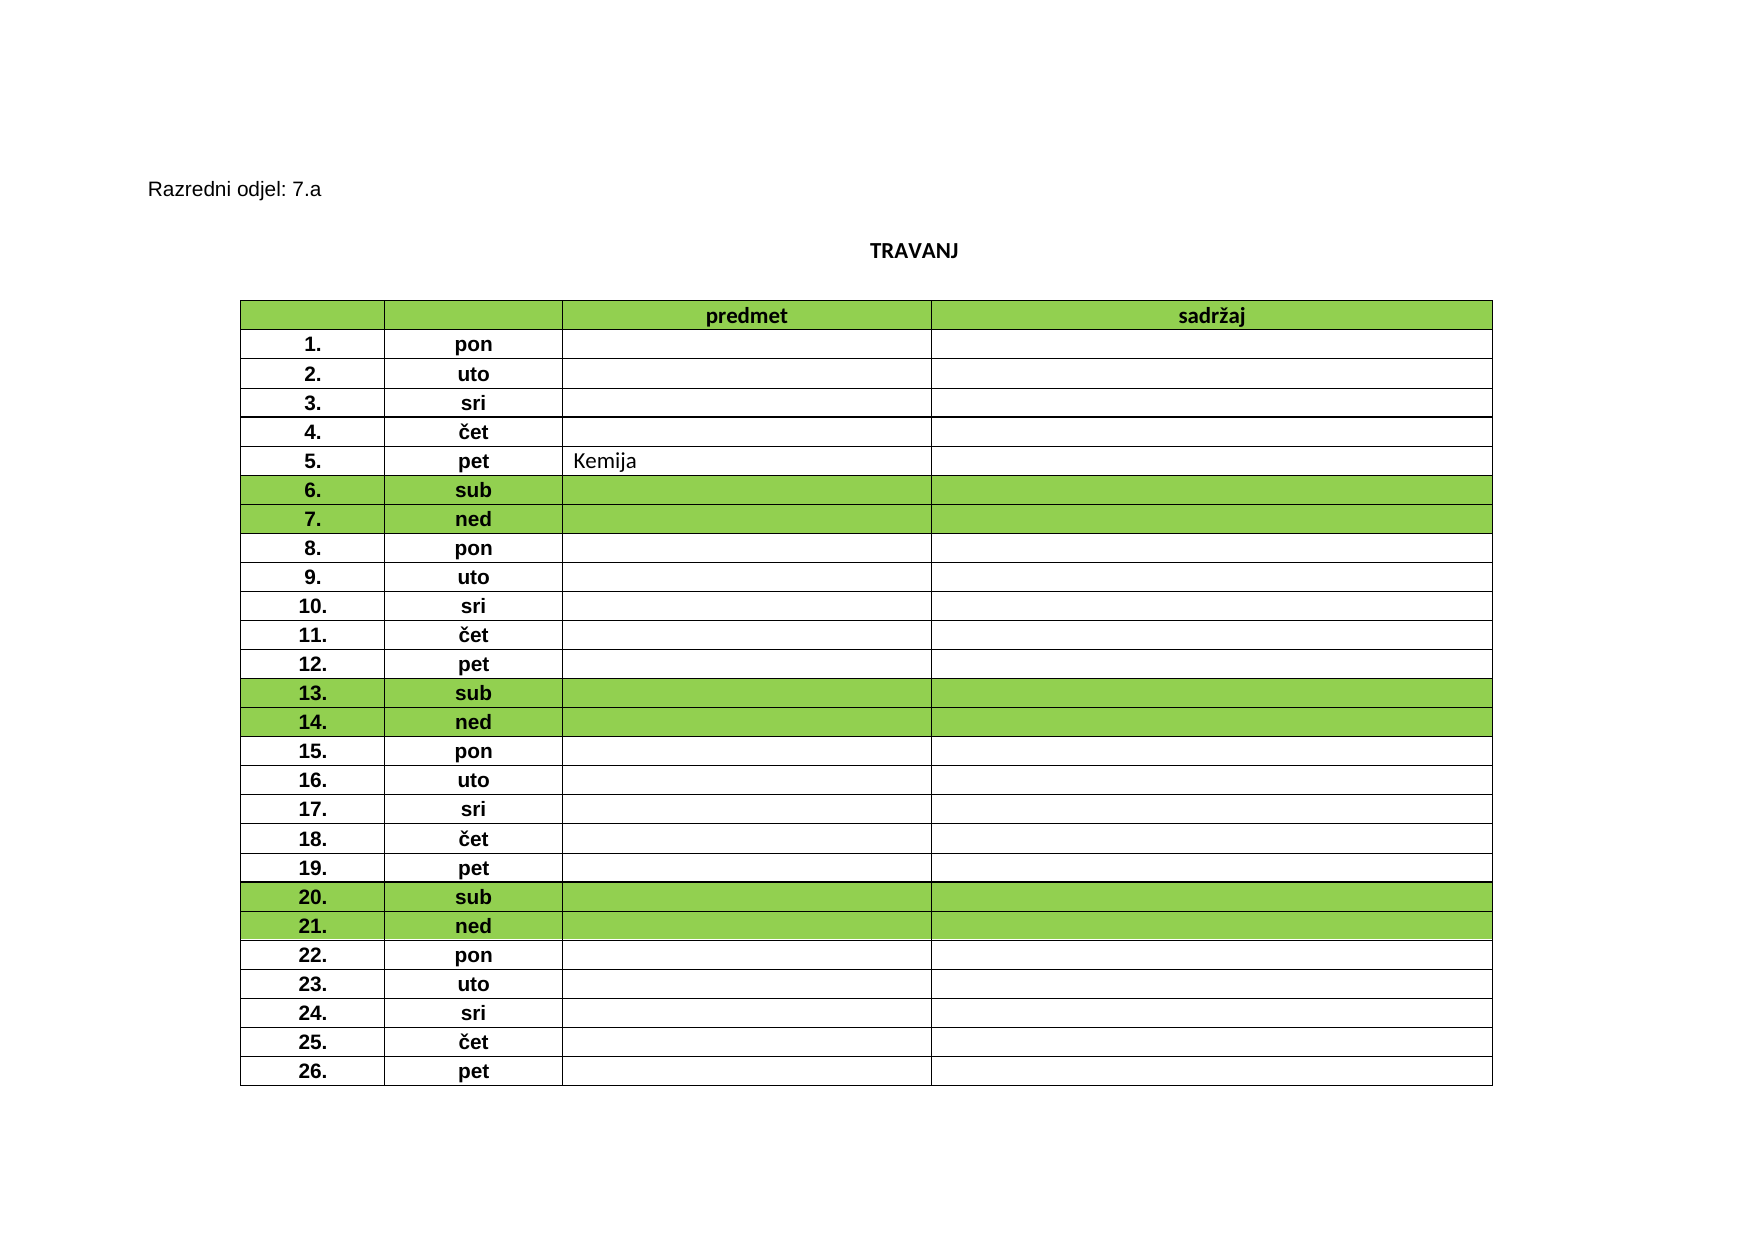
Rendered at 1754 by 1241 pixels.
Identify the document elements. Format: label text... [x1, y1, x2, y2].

table_cell čet [385, 824, 562, 852]
table_cell 15. [241, 737, 384, 765]
table_cell 5. [241, 447, 384, 474]
table_cell [563, 330, 931, 358]
table_cell [932, 854, 1492, 881]
table_cell 6. [241, 476, 384, 504]
table_cell [563, 795, 931, 823]
table_cell sub [385, 883, 562, 911]
table_cell 18. [241, 824, 384, 852]
table_cell [563, 737, 931, 765]
table_cell pet [385, 447, 562, 474]
table_cell sub [385, 476, 562, 504]
table_cell pon [385, 534, 562, 562]
table_cell 17. [241, 795, 384, 823]
table_cell [932, 1057, 1492, 1085]
table_cell [563, 534, 931, 562]
table_cell [563, 621, 931, 649]
text TRAVANJ [148, 236, 1680, 264]
table_cell [563, 854, 931, 881]
table_cell 26. [241, 1057, 384, 1085]
table_cell 19. [241, 854, 384, 881]
table_cell pet [385, 650, 562, 678]
table_cell 9. [241, 563, 384, 591]
table_cell uto [385, 766, 562, 794]
table_cell pon [385, 737, 562, 765]
table_cell čet [385, 1028, 562, 1056]
table_cell [563, 941, 931, 969]
table_cell [932, 447, 1492, 474]
table_cell uto [385, 563, 562, 591]
table_cell [932, 970, 1492, 998]
table_cell [932, 999, 1492, 1027]
table_cell [932, 534, 1492, 562]
table_cell [563, 389, 931, 416]
table_cell [932, 795, 1492, 823]
table_cell [932, 359, 1492, 387]
table_cell 20. [241, 883, 384, 911]
table_cell uto [385, 970, 562, 998]
table_cell [563, 883, 931, 911]
text Razredni odjel: 7.a [148, 177, 1680, 201]
table_cell [563, 592, 931, 620]
table_cell 4. [241, 418, 384, 446]
table_cell [932, 708, 1492, 736]
table_cell 2. [241, 359, 384, 387]
table_cell 3. [241, 389, 384, 416]
table_cell [932, 621, 1492, 649]
table_cell [563, 1028, 931, 1056]
table_cell [932, 912, 1492, 939]
table_cell [932, 766, 1492, 794]
table_cell čet [385, 621, 562, 649]
table_cell [563, 418, 931, 446]
table_cell 8. [241, 534, 384, 562]
table_cell ned [385, 912, 562, 939]
table_cell 23. [241, 970, 384, 998]
table_cell 7. [241, 505, 384, 533]
table_cell ned [385, 505, 562, 533]
table_cell [932, 418, 1492, 446]
table_cell [563, 563, 931, 591]
table_cell pet [385, 1057, 562, 1085]
table_cell [563, 912, 931, 939]
table_cell sri [385, 999, 562, 1027]
table_cell [563, 505, 931, 533]
table_cell pon [385, 941, 562, 969]
table_cell 22. [241, 941, 384, 969]
table_cell 1. [241, 330, 384, 358]
table_cell [932, 476, 1492, 504]
table_cell 14. [241, 708, 384, 736]
table_cell 16. [241, 766, 384, 794]
table_cell 24. [241, 999, 384, 1027]
table_cell [563, 970, 931, 998]
table_cell [932, 330, 1492, 358]
table_cell 25. [241, 1028, 384, 1056]
table_cell [563, 1057, 931, 1085]
table_header sadržaj [932, 301, 1492, 329]
table_cell 10. [241, 592, 384, 620]
table_cell [932, 650, 1492, 678]
table_cell 13. [241, 679, 384, 707]
table_cell [563, 999, 931, 1027]
table_cell [563, 650, 931, 678]
table_cell [932, 563, 1492, 591]
table_cell [563, 679, 931, 707]
table_header [385, 301, 562, 329]
table_cell [932, 737, 1492, 765]
table_cell čet [385, 418, 562, 446]
table_cell [932, 941, 1492, 969]
table_cell [563, 824, 931, 852]
table_cell 21. [241, 912, 384, 939]
table_cell [563, 708, 931, 736]
table_cell Kemija [563, 447, 931, 474]
table_cell pon [385, 330, 562, 358]
table_cell [563, 476, 931, 504]
table_cell sub [385, 679, 562, 707]
table_cell sri [385, 795, 562, 823]
table_cell ned [385, 708, 562, 736]
table_header [241, 301, 384, 329]
table_cell pet [385, 854, 562, 881]
table_cell [932, 505, 1492, 533]
table_header predmet [563, 301, 931, 329]
table_cell [932, 824, 1492, 852]
table_cell [932, 883, 1492, 911]
table_cell uto [385, 359, 562, 387]
table_cell [563, 359, 931, 387]
table_cell [932, 592, 1492, 620]
table_cell 11. [241, 621, 384, 649]
table_cell [932, 679, 1492, 707]
table_cell sri [385, 389, 562, 416]
table_cell [563, 766, 931, 794]
table_cell 12. [241, 650, 384, 678]
table_cell sri [385, 592, 562, 620]
table_cell [932, 1028, 1492, 1056]
table_cell [932, 389, 1492, 416]
